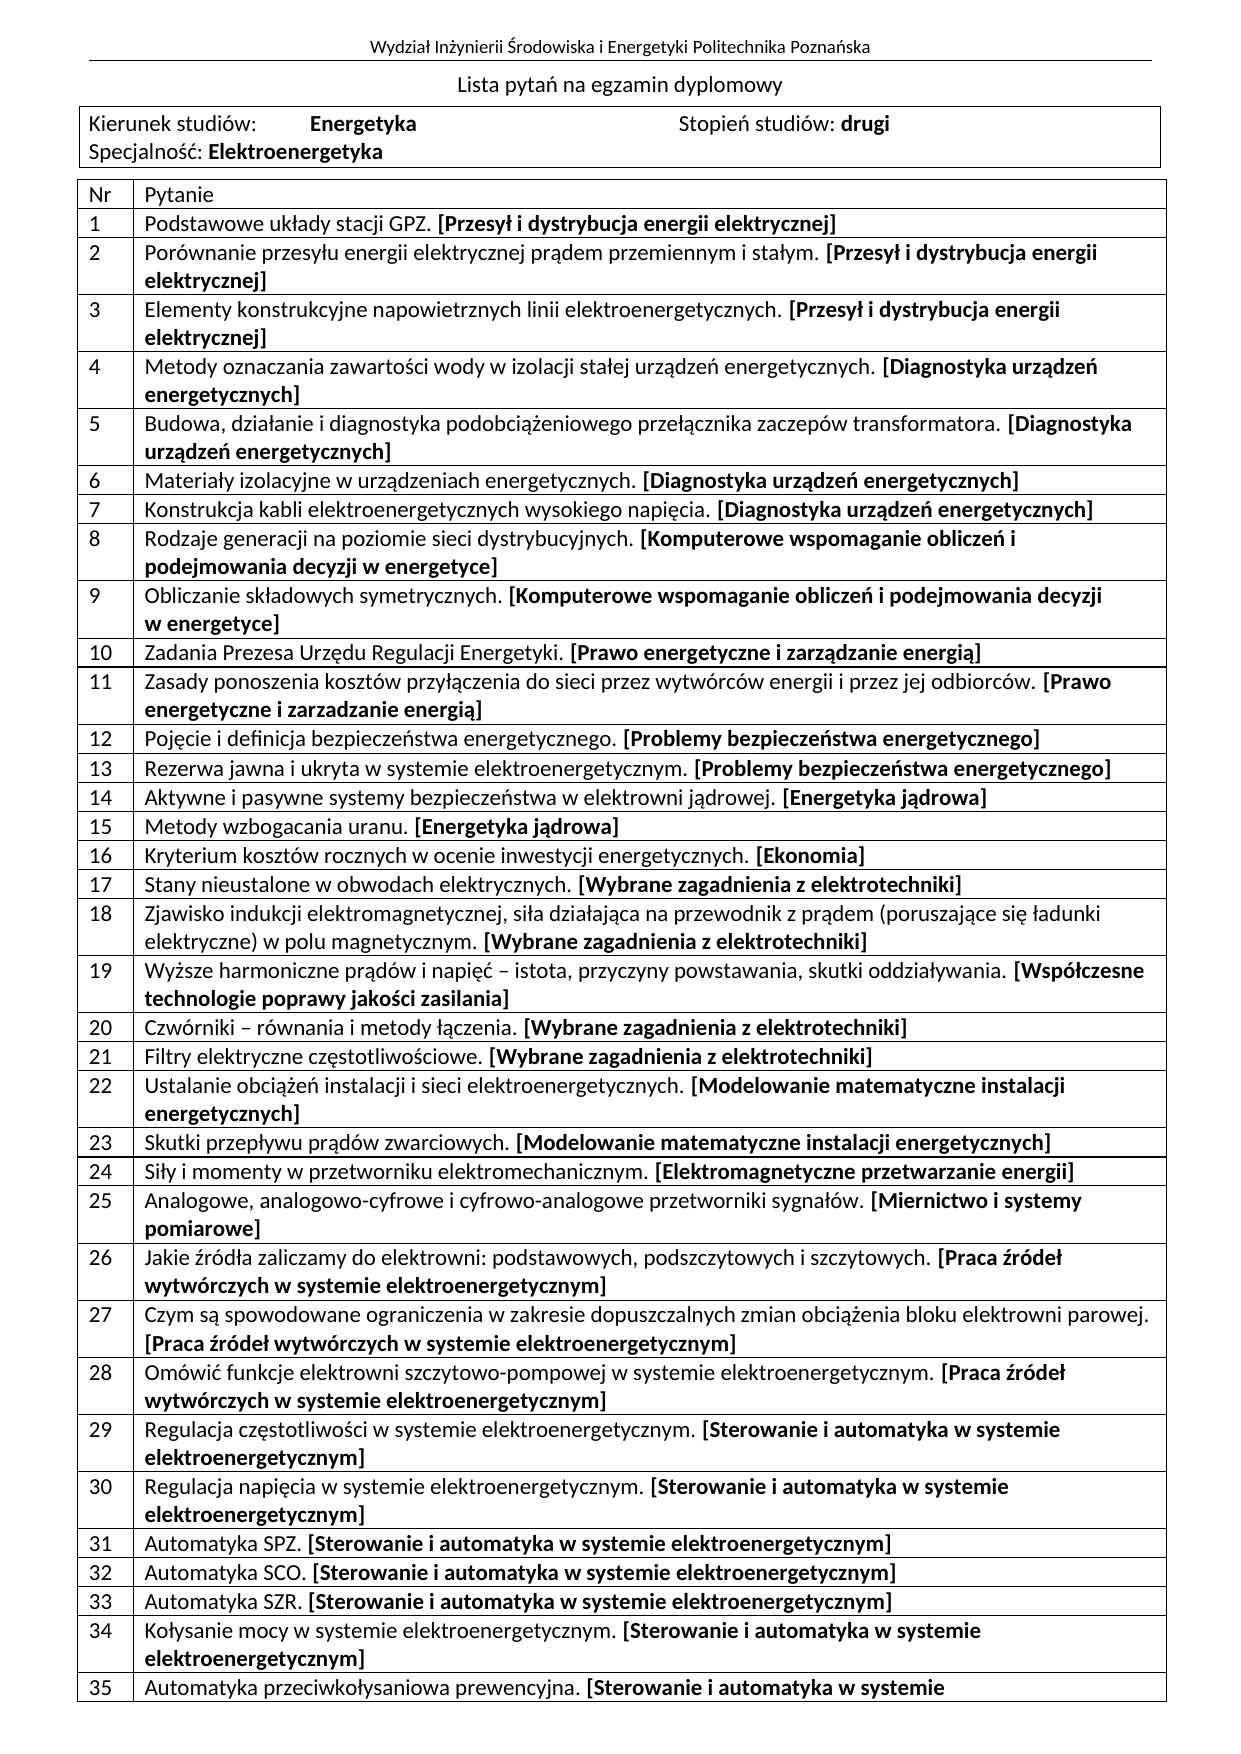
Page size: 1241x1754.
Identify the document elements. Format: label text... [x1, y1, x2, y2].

table_cell Porównanie przesyłu energii elektrycznej prądem przemiennym i stałym. [Przesył i dystrybucja energii elektrycznej] [134, 238, 1166, 294]
table_cell Ustalanie obciążeń instalacji i sieci elektroenergetycznych. [Modelowanie matematyczne instalacji energetycznych] [134, 1071, 1166, 1127]
table_cell 3 [78, 295, 133, 351]
table_cell Aktywne i pasywne systemy bezpieczeństwa w elektrowni jądrowej. [Energetyka jądrowa] [134, 783, 1166, 811]
table_cell 6 [78, 466, 133, 494]
table_cell Pojęcie i definicja bezpieczeństwa energetycznego. [Problemy bezpieczeństwa energetycznego] [134, 725, 1166, 753]
table_cell 21 [78, 1042, 133, 1070]
table_cell 27 [78, 1301, 133, 1357]
table_cell Filtry elektryczne częstotliwościowe. [Wybrane zagadnienia z elektrotechniki] [134, 1042, 1166, 1070]
table_cell Wyższe harmoniczne prądów i napięć – istota, przyczyny powstawania, skutki oddziaływania. [Współczesne technologie poprawy jakości zasilania] [134, 956, 1166, 1012]
table_cell Elementy konstrukcyjne napowietrznych linii elektroenergetycznych. [Przesył i dystrybucja energii elektrycznej] [134, 295, 1166, 351]
table_cell Podstawowe układy stacji GPZ. [Przesył i dystrybucja energii elektrycznej] [134, 209, 1166, 237]
table_cell 17 [78, 870, 133, 898]
table_cell Rezerwa jawna i ukryta w systemie elektroenergetycznym. [Problemy bezpieczeństwa energetycznego] [134, 754, 1166, 782]
table_cell 24 [78, 1158, 133, 1185]
table_cell 8 [78, 524, 133, 580]
text Kierunek studiów: Energetyka Stopień studiów: drugi [80, 107, 1160, 134]
table_cell Rodzaje generacji na poziomie sieci dystrybucyjnych. [Komputerowe wspomaganie obliczeń i podejmowania decyzji w energetyce] [134, 524, 1166, 580]
table_cell Automatyka SPZ. [Sterowanie i automatyka w systemie elektroenergetycznym] [134, 1529, 1166, 1557]
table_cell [134, 1673, 1166, 1701]
table_header Pytanie [134, 180, 1166, 208]
table_cell 15 [78, 812, 133, 840]
table_cell Kryterium kosztów rocznych w ocenie inwestycji energetycznych. [Ekonomia] [134, 841, 1166, 869]
table_cell 35 [78, 1673, 133, 1701]
table_cell Budowa, działanie i diagnostyka podobciążeniowego przełącznika zaczepów transformatora. [Diagnostyka urządzeń energetycznych] [134, 409, 1166, 465]
table_cell 18 [78, 899, 133, 955]
table_cell 25 [78, 1186, 133, 1242]
table_cell 19 [78, 956, 133, 1012]
text Lista pytań na egzamin dyplomowy [89, 70, 1152, 98]
table_cell 34 [78, 1616, 133, 1672]
table_cell 5 [78, 409, 133, 465]
table_cell 13 [78, 754, 133, 782]
text Specjalność: Elektroenergetyka [80, 134, 1160, 167]
table_cell Czwórniki – równania i metody łączenia. [Wybrane zagadnienia z elektrotechniki] [134, 1013, 1166, 1041]
table_cell 32 [78, 1558, 133, 1586]
table_cell 23 [78, 1128, 133, 1156]
table_cell Siły i momenty w przetworniku elektromechanicznym. [Elektromagnetyczne przetwarzanie energii] [134, 1158, 1166, 1185]
table_cell Analogowe, analogowo-cyfrowe i cyfrowo-analogowe przetworniki sygnałów. [Miernictwo i systemy pomiarowe] [134, 1186, 1166, 1242]
table_cell 20 [78, 1013, 133, 1041]
table_cell Zadania Prezesa Urzędu Regulacji Energetyki. [Prawo energetyczne i zarządzanie energią] [134, 639, 1166, 666]
table_cell Czym są spowodowane ograniczenia w zakresie dopuszczalnych zmian obciążenia bloku elektrowni parowej. [Praca źródeł wytwórczych w systemie elektroenergetycznym] [134, 1301, 1166, 1357]
table_cell 7 [78, 495, 133, 523]
table_cell Automatyka SZR. [Sterowanie i automatyka w systemie elektroenergetycznym] [134, 1587, 1166, 1615]
table_cell Metody oznaczania zawartości wody w izolacji stałej urządzeń energetycznych. [Diagnostyka urządzeń energetycznych] [134, 352, 1166, 408]
table_cell 1 [78, 209, 133, 237]
table_cell Obliczanie składowych symetrycznych. [Komputerowe wspomaganie obliczeń i podejmowania decyzji w energetyce] [134, 581, 1166, 637]
table_cell 22 [78, 1071, 133, 1127]
table_cell 26 [78, 1244, 133, 1299]
table_cell Stany nieustalone w obwodach elektrycznych. [Wybrane zagadnienia z elektrotechniki] [134, 870, 1166, 898]
table_cell Skutki przepływu prądów zwarciowych. [Modelowanie matematyczne instalacji energetycznych] [134, 1128, 1166, 1156]
table_cell Metody wzbogacania uranu. [Energetyka jądrowa] [134, 812, 1166, 840]
table_cell 16 [78, 841, 133, 869]
table_cell 30 [78, 1472, 133, 1528]
table_cell Regulacja częstotliwości w systemie elektroenergetycznym. [Sterowanie i automatyka w systemie elektroenergetycznym] [134, 1415, 1166, 1471]
table_cell 29 [78, 1415, 133, 1471]
table_cell 14 [78, 783, 133, 811]
table_cell 11 [78, 668, 133, 723]
table_header Nr [78, 180, 133, 208]
table_cell Regulacja napięcia w systemie elektroenergetycznym. [Sterowanie i automatyka w systemie elektroenergetycznym] [134, 1472, 1166, 1528]
table_cell 28 [78, 1358, 133, 1414]
table_cell 4 [78, 352, 133, 408]
table_cell Automatyka SCO. [Sterowanie i automatyka w systemie elektroenergetycznym] [134, 1558, 1166, 1586]
table_cell Kołysanie mocy w systemie elektroenergetycznym. [Sterowanie i automatyka w systemie elektroenergetycznym] [134, 1616, 1166, 1672]
table_cell 12 [78, 725, 133, 753]
table_cell 2 [78, 238, 133, 294]
table_cell Materiały izolacyjne w urządzeniach energetycznych. [Diagnostyka urządzeń energetycznych] [134, 466, 1166, 494]
table_cell 31 [78, 1529, 133, 1557]
table_cell 9 [78, 581, 133, 637]
table_cell Konstrukcja kabli elektroenergetycznych wysokiego napięcia. [Diagnostyka urządzeń energetycznych] [134, 495, 1166, 523]
table_cell 33 [78, 1587, 133, 1615]
table_cell Zasady ponoszenia kosztów przyłączenia do sieci przez wytwórców energii i przez jej odbiorców. [Prawo energetyczne i zarzadzanie energią] [134, 668, 1166, 723]
table_cell 10 [78, 639, 133, 666]
table_cell Jakie źródła zaliczamy do elektrowni: podstawowych, podszczytowych i szczytowych. [Praca źródeł wytwórczych w systemie elektroenergetycznym] [134, 1244, 1166, 1299]
table_cell Omówić funkcje elektrowni szczytowo-pompowej w systemie elektroenergetycznym. [Praca źródeł wytwórczych w systemie elektroenergetycznym] [134, 1358, 1166, 1414]
table_cell Zjawisko indukcji elektromagnetycznej, siła działająca na przewodnik z prądem (poruszające się ładunki elektryczne) w polu magnetycznym. [Wybrane zagadnienia z elektrotechniki] [134, 899, 1166, 955]
